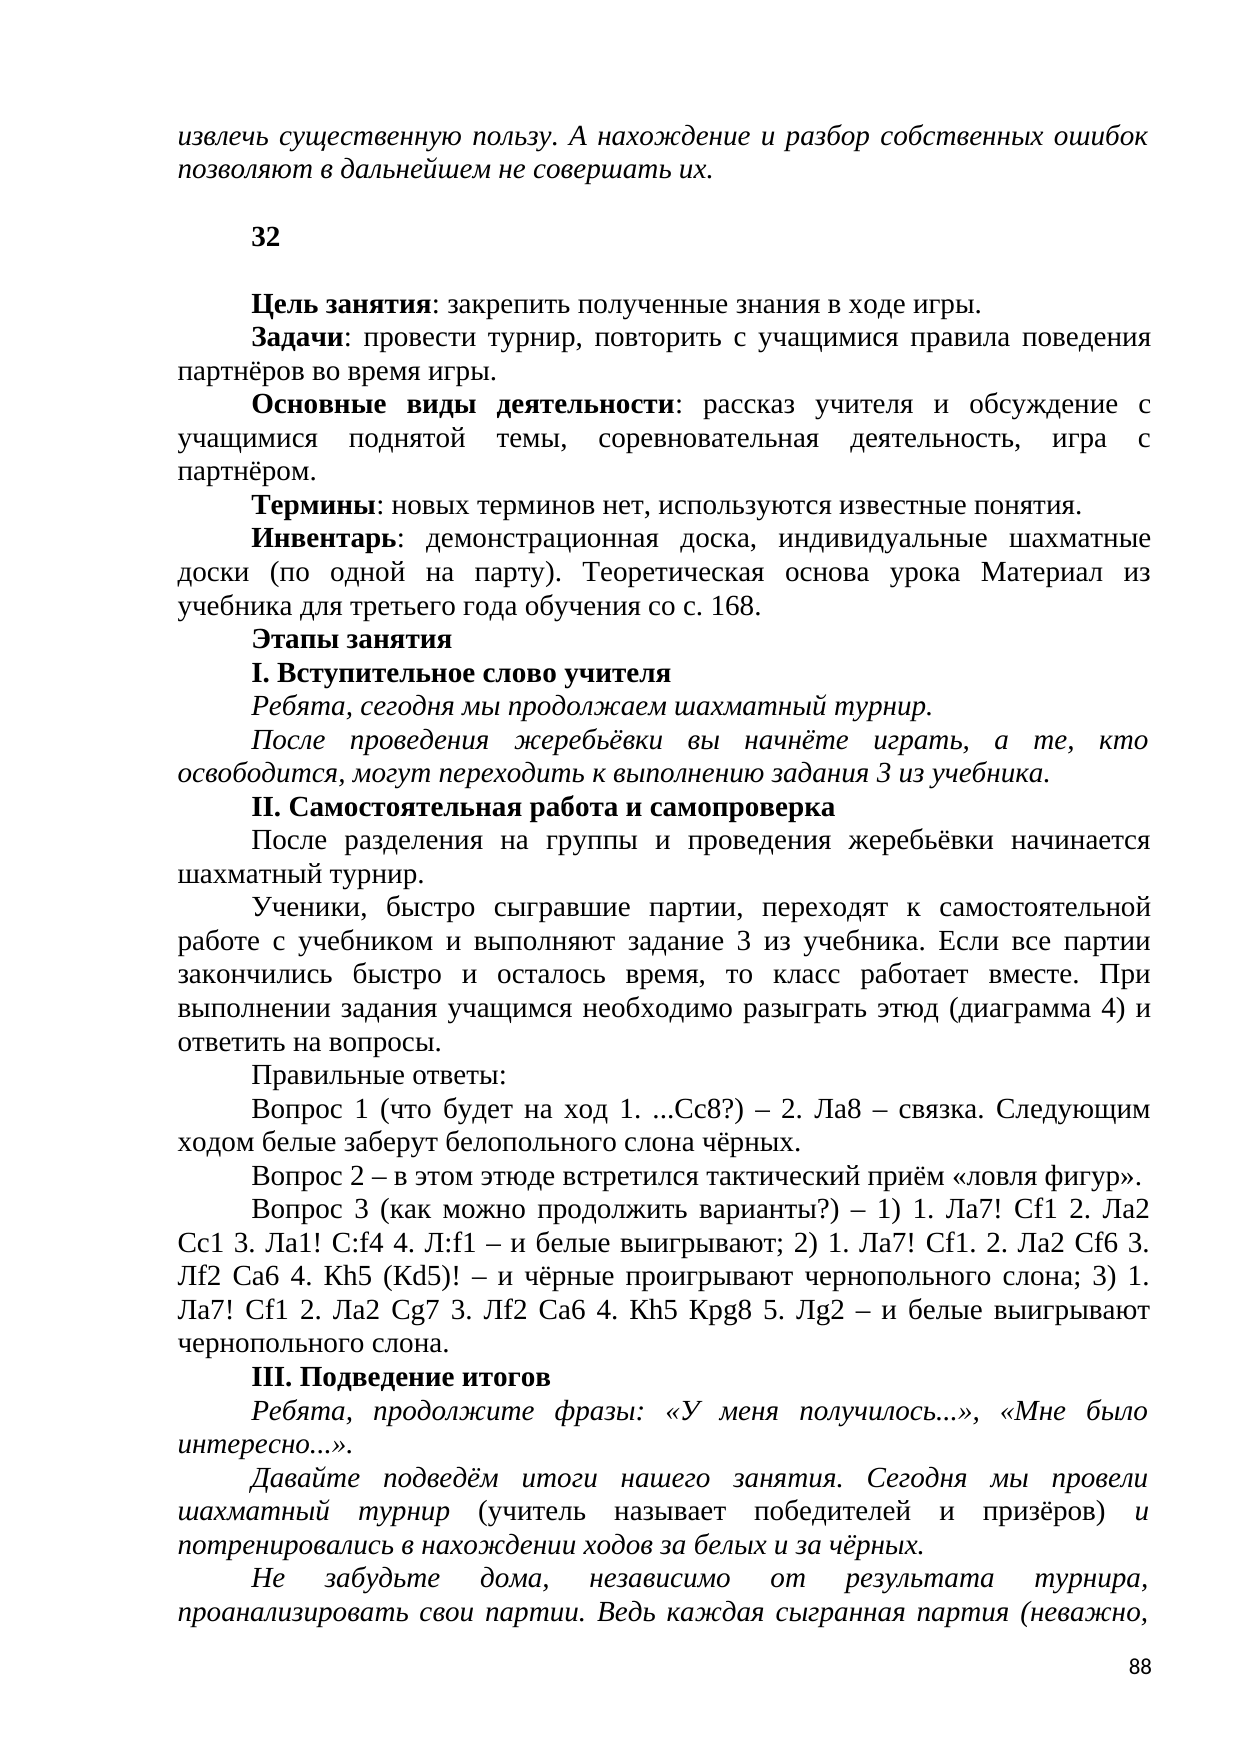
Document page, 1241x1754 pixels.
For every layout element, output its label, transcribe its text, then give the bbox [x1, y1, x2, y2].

text Задачи: провести турнир, повторить с учащимися правила поведения партнёров во время игры. [177, 319, 1152, 386]
text Ученики, быстро сыгравшие партии, переходят к самостоятельной работе с учебником и выполняют задание 3 из учебника. Если все партии закончились быстро и осталось время, то класс работает вместе. При выполнении задания учащимся необходимо разыграть этюд (диаграмма 4) и ответить на вопросы. [177, 889, 1152, 1057]
text Ребята, продолжите фразы: «У меня получилось...», «Мне было интересно...». [177, 1393, 1152, 1460]
text Цель занятия: закрепить полученные знания в ходе игры. [177, 286, 1152, 319]
text После разделения на группы и проведения жеребьёвки начинается шахматный турнир. [177, 822, 1152, 889]
text Правильные ответы: [177, 1057, 1152, 1091]
text Вопрос 2 – в этом этюде встретился тактический приём «ловля фигур». [177, 1158, 1152, 1191]
text Вопрос 3 (как можно продолжить варианты?) – 1) 1. Лa7! Сf1 2. Ла2 Сс1 3. Ла1! С:f4 4. Л:f1 – и белые выигрывают; 2) 1. Лa7! Сf1. 2. Ла2 Сf6 3. Лf2 Ca6 4. Кh5 (Кd5)! – и чёрные проигрывают чернопольного слона; 3) 1. Лa7! Сf1 2. Ла2 Сg7 3. Лf2 Са6 4. Кh5 Кpg8 5. Лg2 – и белые выигрывают чернопольного слона. [177, 1191, 1152, 1359]
text Термины: новых терминов нет, используются известные понятия. [177, 487, 1152, 521]
text III. Подведение итогов [177, 1359, 1152, 1393]
text I. Вступительное слово учителя [177, 655, 1152, 688]
text Ребята, сегодня мы продолжаем шахматный турнир. [177, 688, 1152, 722]
text После проведения жеребьёвки вы начнёте играть, а те, кто освободится, могут переходить к выполнению задания 3 из учебника. [177, 722, 1152, 789]
text II. Самостоятельная работа и самопроверка [177, 789, 1152, 822]
text 32 [177, 219, 1152, 252]
text Вопрос 1 (что будет на ход 1. ...Сс8?) – 2. Ла8 – связка. Следующим ходом белые заберут белопольного слона чёрных. [177, 1091, 1152, 1158]
text Инвентарь: демонстрационная доска, индивидуальные шахматные доски (по одной на парту). Теоретическая основа урока Материал из учебника для третьего года обучения со с. 168. [177, 521, 1152, 621]
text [177, 118, 1152, 185]
text Этапы занятия [177, 621, 1152, 655]
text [177, 1560, 1152, 1627]
text Давайте подведём итоги нашего занятия. Сегодня мы провели шахматный турнир (учитель называет победителей и призёров) и потренировались в нахождении ходов за белых и за чёрных. [177, 1460, 1152, 1560]
text Основные виды деятельности: рассказ учителя и обсуждение с учащимися поднятой темы, соревновательная деятельность, игра с партнёром. [177, 386, 1152, 487]
